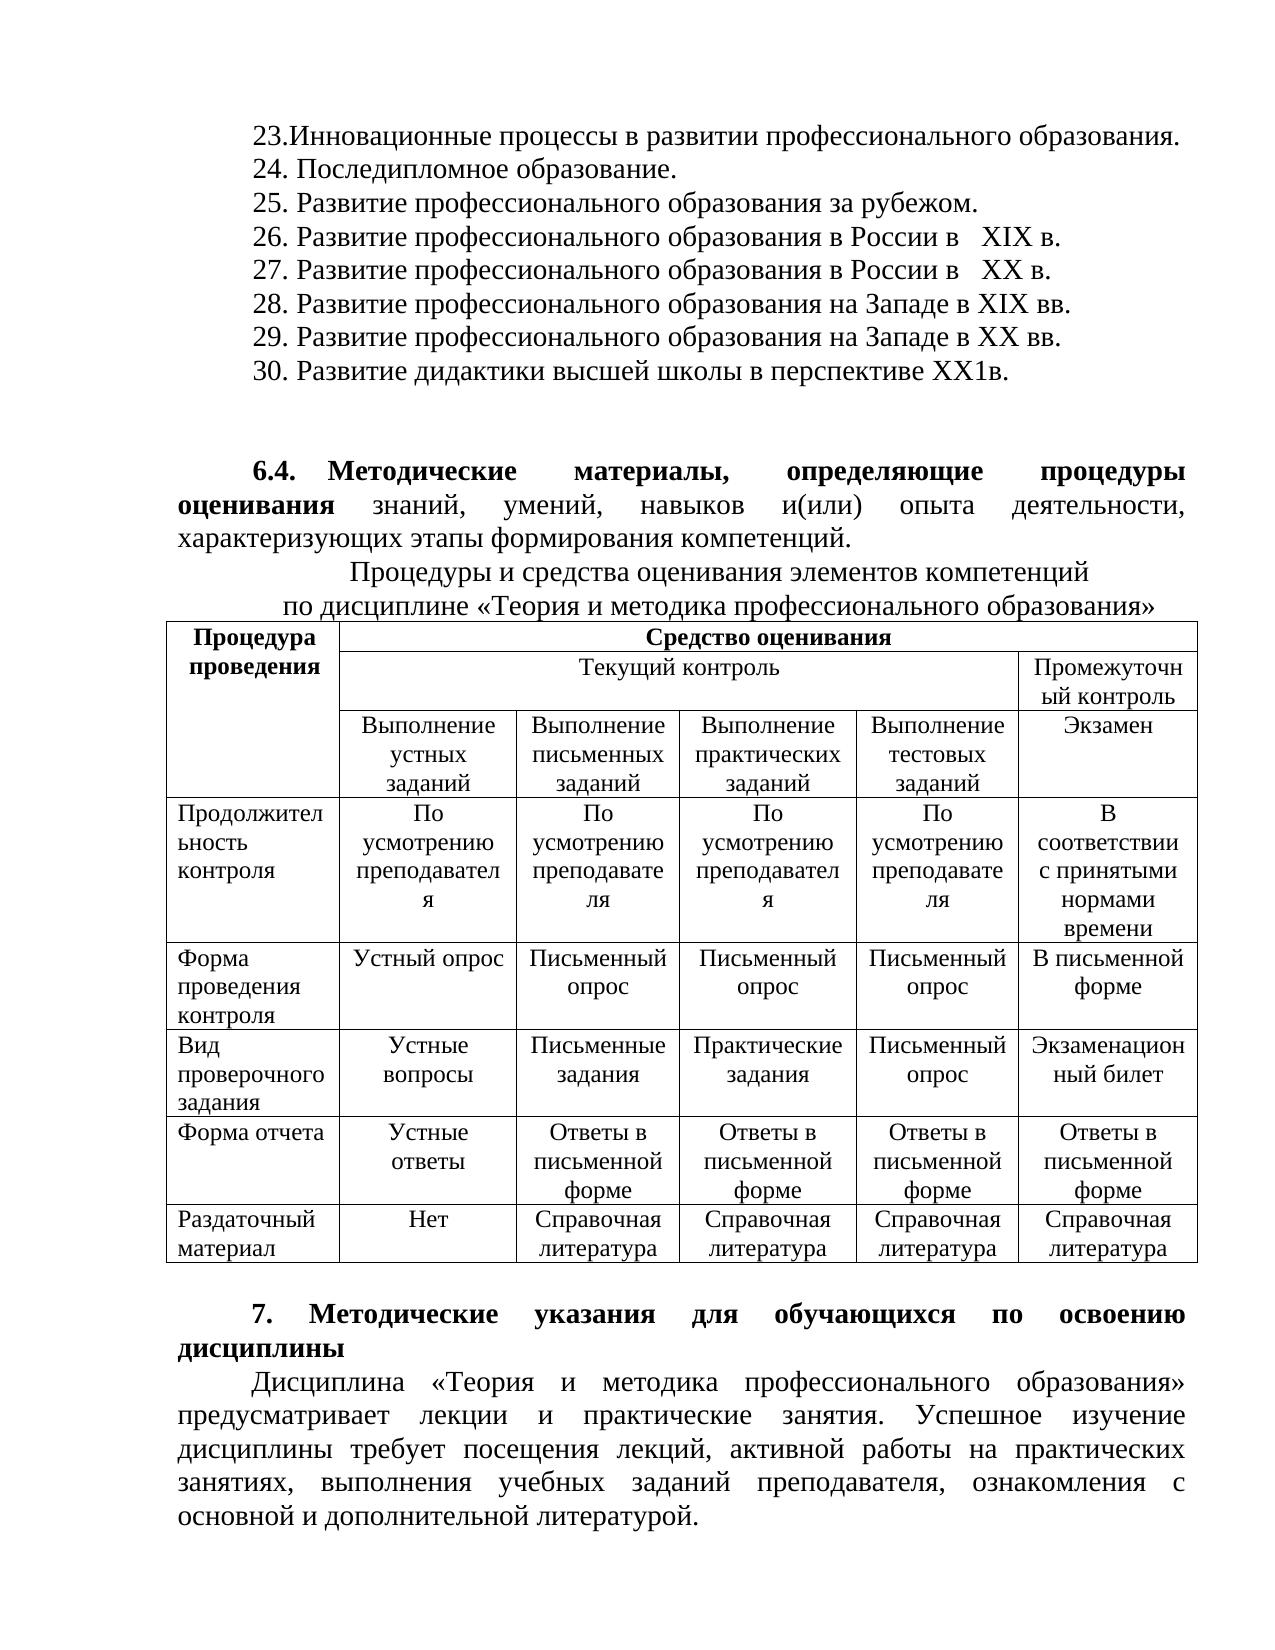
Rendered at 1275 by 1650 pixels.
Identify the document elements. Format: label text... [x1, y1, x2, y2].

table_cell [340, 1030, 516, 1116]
text 25. Развитие профессионального образования за рубежом. [177, 185, 1186, 219]
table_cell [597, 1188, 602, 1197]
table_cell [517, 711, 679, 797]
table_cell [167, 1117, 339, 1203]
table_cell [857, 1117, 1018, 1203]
text 28. Развитие профессионального образования на Западе в XIX вв. [177, 286, 1186, 319]
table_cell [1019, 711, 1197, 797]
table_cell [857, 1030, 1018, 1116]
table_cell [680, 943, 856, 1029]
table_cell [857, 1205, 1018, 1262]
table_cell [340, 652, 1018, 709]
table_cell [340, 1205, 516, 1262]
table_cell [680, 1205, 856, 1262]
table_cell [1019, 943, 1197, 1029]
list Методические материалы, определяющие процедуры оценивания знаний, умений, навыков и(или) опыта деятельности, характеризующих этапы формирования компетенций. [177, 453, 1186, 554]
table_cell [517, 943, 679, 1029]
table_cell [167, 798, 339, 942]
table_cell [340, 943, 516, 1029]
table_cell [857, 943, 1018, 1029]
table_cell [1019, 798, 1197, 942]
text 30. Развитие дидактики высшей школы в перспективе ХХ1в. [177, 353, 1186, 386]
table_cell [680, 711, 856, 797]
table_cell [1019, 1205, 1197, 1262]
text 23.Инновационные процессы в развитии профессионального образования. [177, 118, 1186, 152]
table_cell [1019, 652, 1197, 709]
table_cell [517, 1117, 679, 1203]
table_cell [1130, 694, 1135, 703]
text по дисциплине «Теория и методика профессионального образования» [177, 588, 1186, 621]
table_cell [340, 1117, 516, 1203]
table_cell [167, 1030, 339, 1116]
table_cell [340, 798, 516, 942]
text 29. Развитие профессионального образования на Западе в XX вв. [177, 319, 1186, 353]
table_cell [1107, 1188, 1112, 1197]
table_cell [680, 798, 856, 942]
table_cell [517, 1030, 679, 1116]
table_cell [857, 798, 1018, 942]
text 26. Развитие профессионального образования в России в XIX в. [177, 219, 1186, 252]
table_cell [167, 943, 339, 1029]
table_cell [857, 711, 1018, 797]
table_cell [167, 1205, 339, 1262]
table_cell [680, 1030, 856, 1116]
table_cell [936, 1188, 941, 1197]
text 27. Развитие профессионального образования в России в XX в. [177, 252, 1186, 286]
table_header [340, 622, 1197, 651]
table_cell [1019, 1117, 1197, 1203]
text Процедуры и средства оценивания элементов компетенций [177, 554, 1186, 588]
list 7. Методические указания для обучающихся по освоению дисциплины [177, 1297, 1186, 1364]
text 24. Последипломное образование. [177, 152, 1186, 185]
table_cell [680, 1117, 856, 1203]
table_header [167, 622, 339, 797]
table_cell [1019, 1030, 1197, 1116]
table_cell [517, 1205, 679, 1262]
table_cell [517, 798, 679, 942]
list Дисциплина «Теория и методика профессионального образования» предусматривает лекции и практические занятия. Успешное изучение дисциплины требует посещения лекций, активной работы на практических занятиях, выполнения учебных заданий преподавателя, ознакомления с основной и дополнительной литературой. [177, 1364, 1186, 1531]
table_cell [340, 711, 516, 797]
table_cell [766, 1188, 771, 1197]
